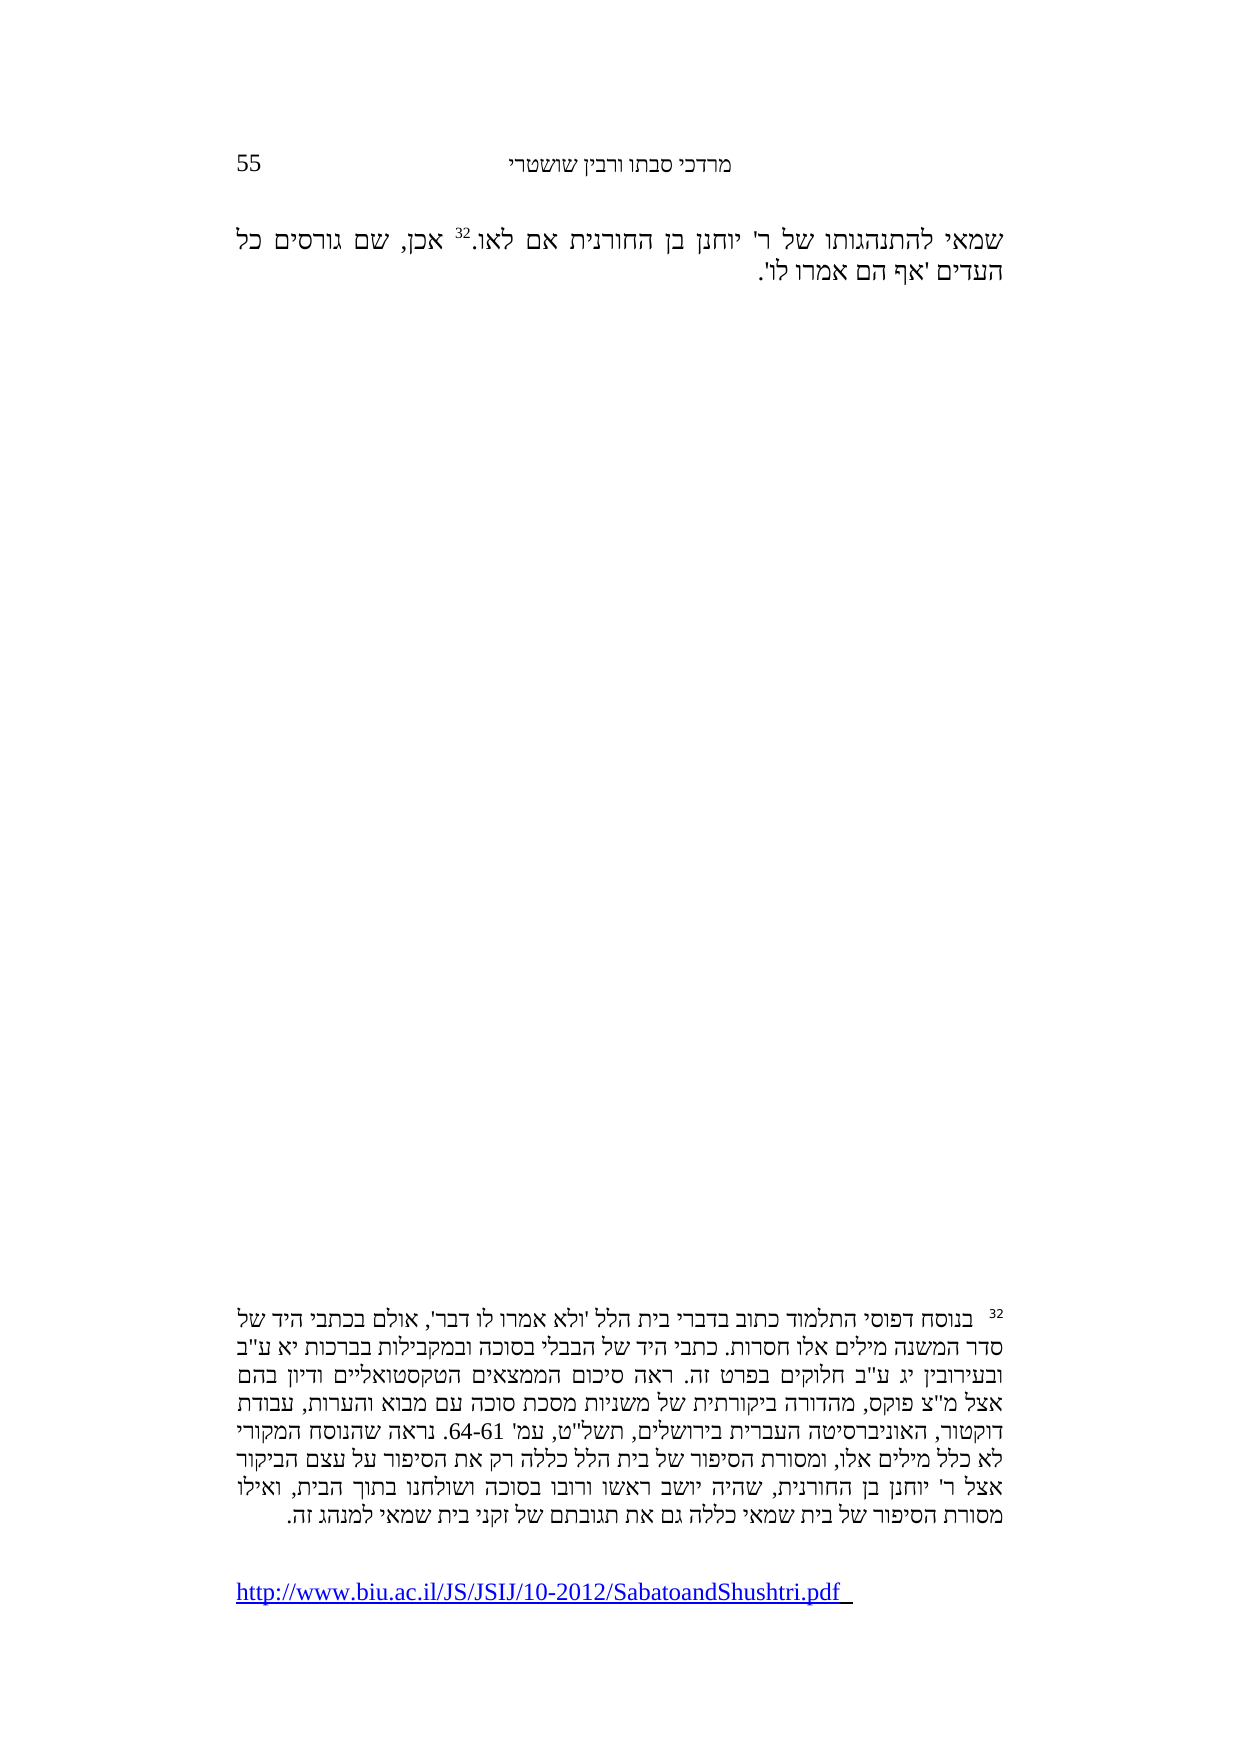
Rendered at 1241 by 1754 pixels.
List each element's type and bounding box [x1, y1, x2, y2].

text [236, 224, 1004, 287]
